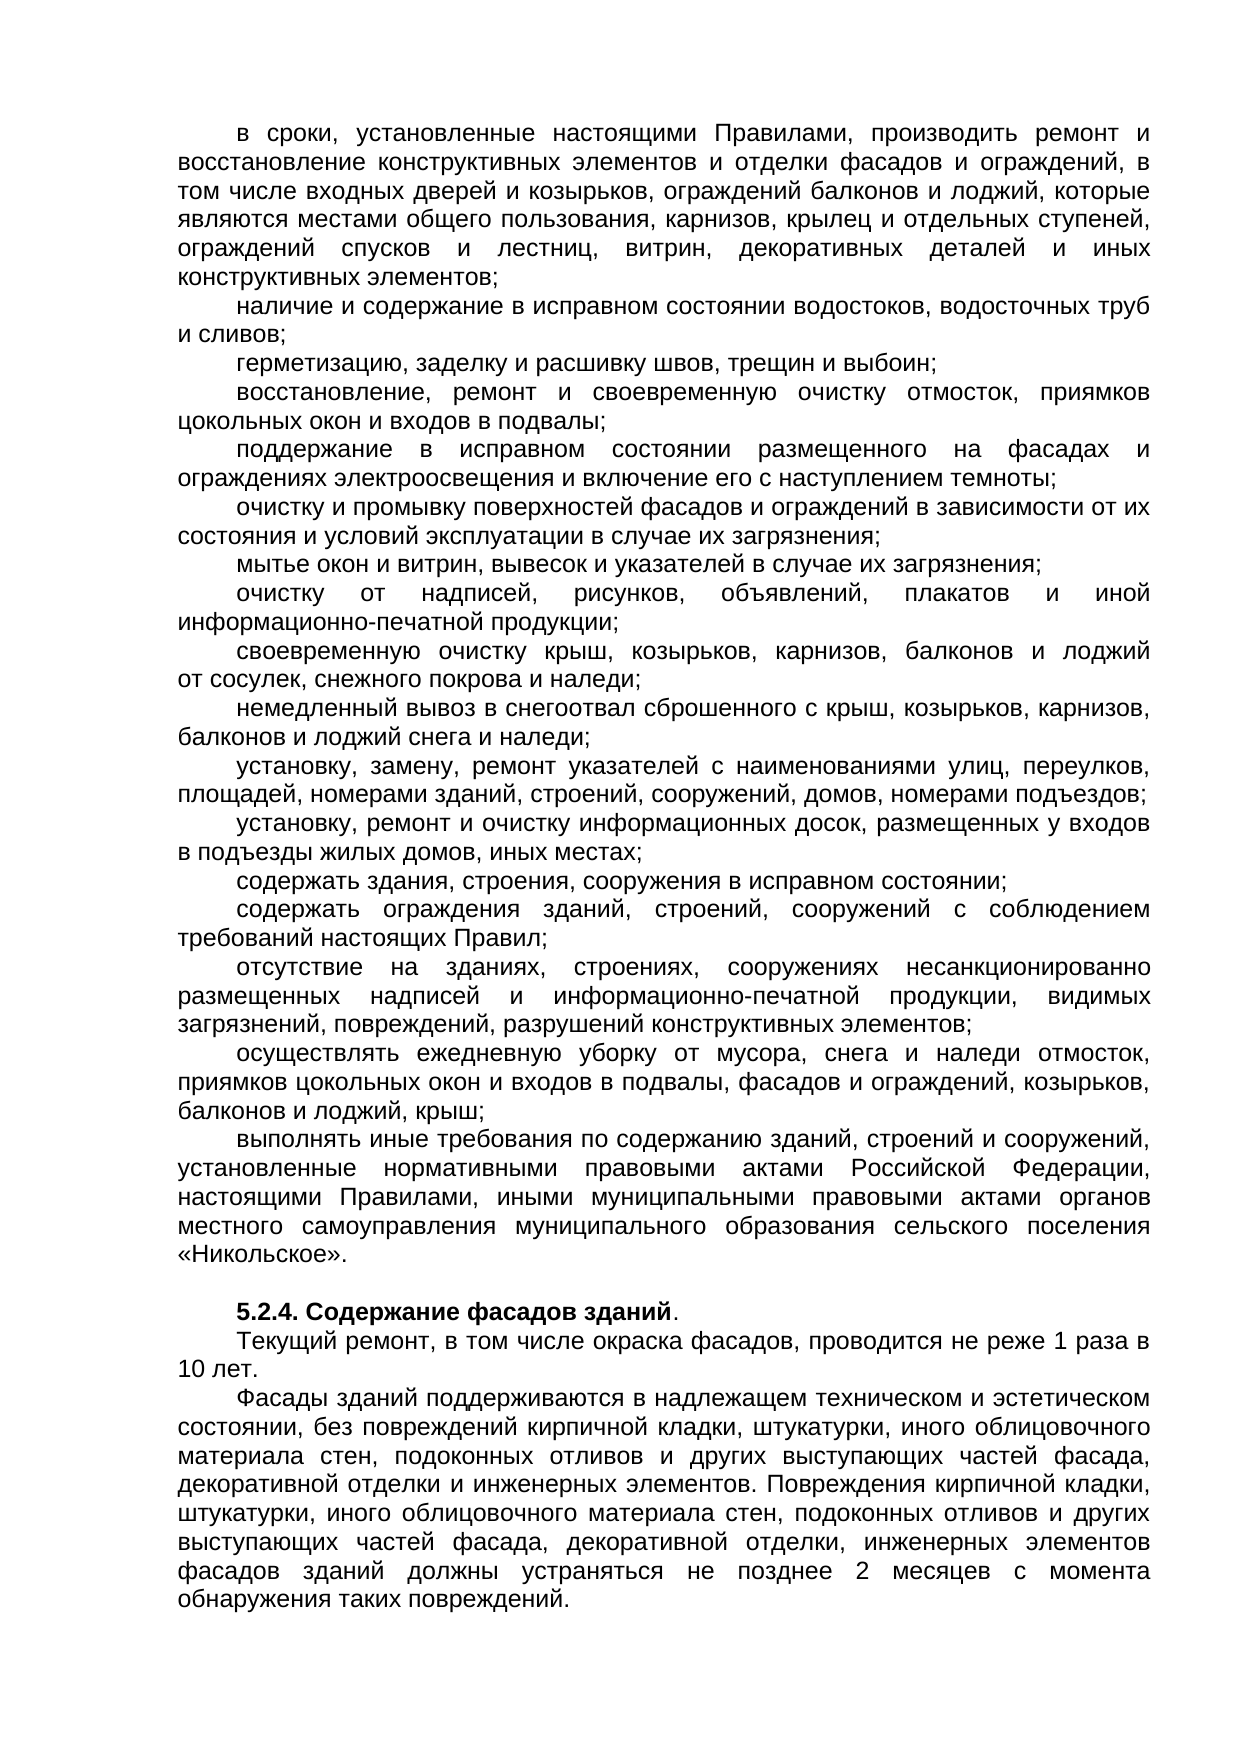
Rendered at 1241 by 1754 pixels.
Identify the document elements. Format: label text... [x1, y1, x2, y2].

text наличие и содержание в исправном состоянии водостоков, водосточных труб и сливов; [177, 291, 1152, 348]
text герметизацию, заделку и расшивку швов, трещин и выбоин; [177, 348, 1152, 377]
text поддержание в исправном состоянии размещенного на фасадах и ограждениях электроосвещения и включение его с наступлением темноты; [177, 434, 1152, 492]
text содержать ограждения зданий, строений, сооружений с соблюдением требований настоящих Правил; [177, 894, 1152, 952]
text Текущий ремонт, в том числе окраска фасадов, проводится не реже 1 раза в 10 лет. [177, 1326, 1152, 1383]
text осуществлять ежедневную уборку от мусора, снега и наледи отмосток, приямков цокольных окон и входов в подвалы, фасадов и ограждений, козырьков, балконов и лоджий, крыш; [177, 1038, 1152, 1124]
text очистку и промывку поверхностей фасадов и ограждений в зависимости от их состояния и условий эксплуатации в случае их загрязнения; [177, 492, 1152, 549]
text в сроки, установленные настоящими Правилами, производить ремонт и восстановление конструктивных элементов и отделки фасадов и ограждений, в том числе входных дверей и козырьков, ограждений балконов и лоджий, которые являются местами общего пользования, карнизов, крылец и отдельных ступеней, ограждений спусков и лестниц, витрин, декоративных деталей и иных конструктивных элементов; [177, 118, 1152, 291]
text очистку от надписей, рисунков, объявлений, плакатов и иной информационно-печатной продукции; [177, 578, 1152, 636]
text своевременную очистку крыш, козырьков, карнизов, балконов и лоджий от сосулек, снежного покрова и наледи; [177, 636, 1152, 693]
text немедленный вывоз в снегоотвал сброшенного с крыш, козырьков, карнизов, балконов и лоджий снега и наледи; [177, 693, 1152, 751]
text Фасады зданий поддерживаются в надлежащем техническом и эстетическом состоянии, без повреждений кирпичной кладки, штукатурки, иного облицовочного материала стен, подоконных отливов и других выступающих частей фасада, декоративной отделки и инженерных элементов. Повреждения кирпичной кладки, штукатурки, иного облицовочного материала стен, подоконных отливов и других выступающих частей фасада, декоративной отделки, инженерных элементов фасадов зданий должны устраняться не позднее 2 месяцев с момента обнаружения таких повреждений. [177, 1383, 1152, 1613]
text установку, замену, ремонт указателей с наименованиями улиц, переулков, площадей, номерами зданий, строений, сооружений, домов, номерами подъездов; [177, 751, 1152, 808]
text мытье окон и витрин, вывесок и указателей в случае их загрязнения; [177, 549, 1152, 578]
text 5.2.4. Содержание фасадов зданий. [177, 1297, 1152, 1326]
text содержать здания, строения, сооружения в исправном состоянии; [177, 866, 1152, 894]
text выполнять иные требования по содержанию зданий, строений и сооружений, установленные нормативными правовыми актами Российской Федерации, настоящими Правилами, иными муниципальными правовыми актами органов местного самоуправления муниципального образования сельского поселения «Никольское». [177, 1124, 1152, 1268]
text отсутствие на зданиях, строениях, сооружениях несанкционированно размещенных надписей и информационно-печатной продукции, видимых загрязнений, повреждений, разрушений конструктивных элементов; [177, 952, 1152, 1038]
text установку, ремонт и очистку информационных досок, размещенных у входов в подъезды жилых домов, иных местах; [177, 808, 1152, 866]
text восстановление, ремонт и своевременную очистку отмосток, приямков цокольных окон и входов в подвалы; [177, 377, 1152, 434]
